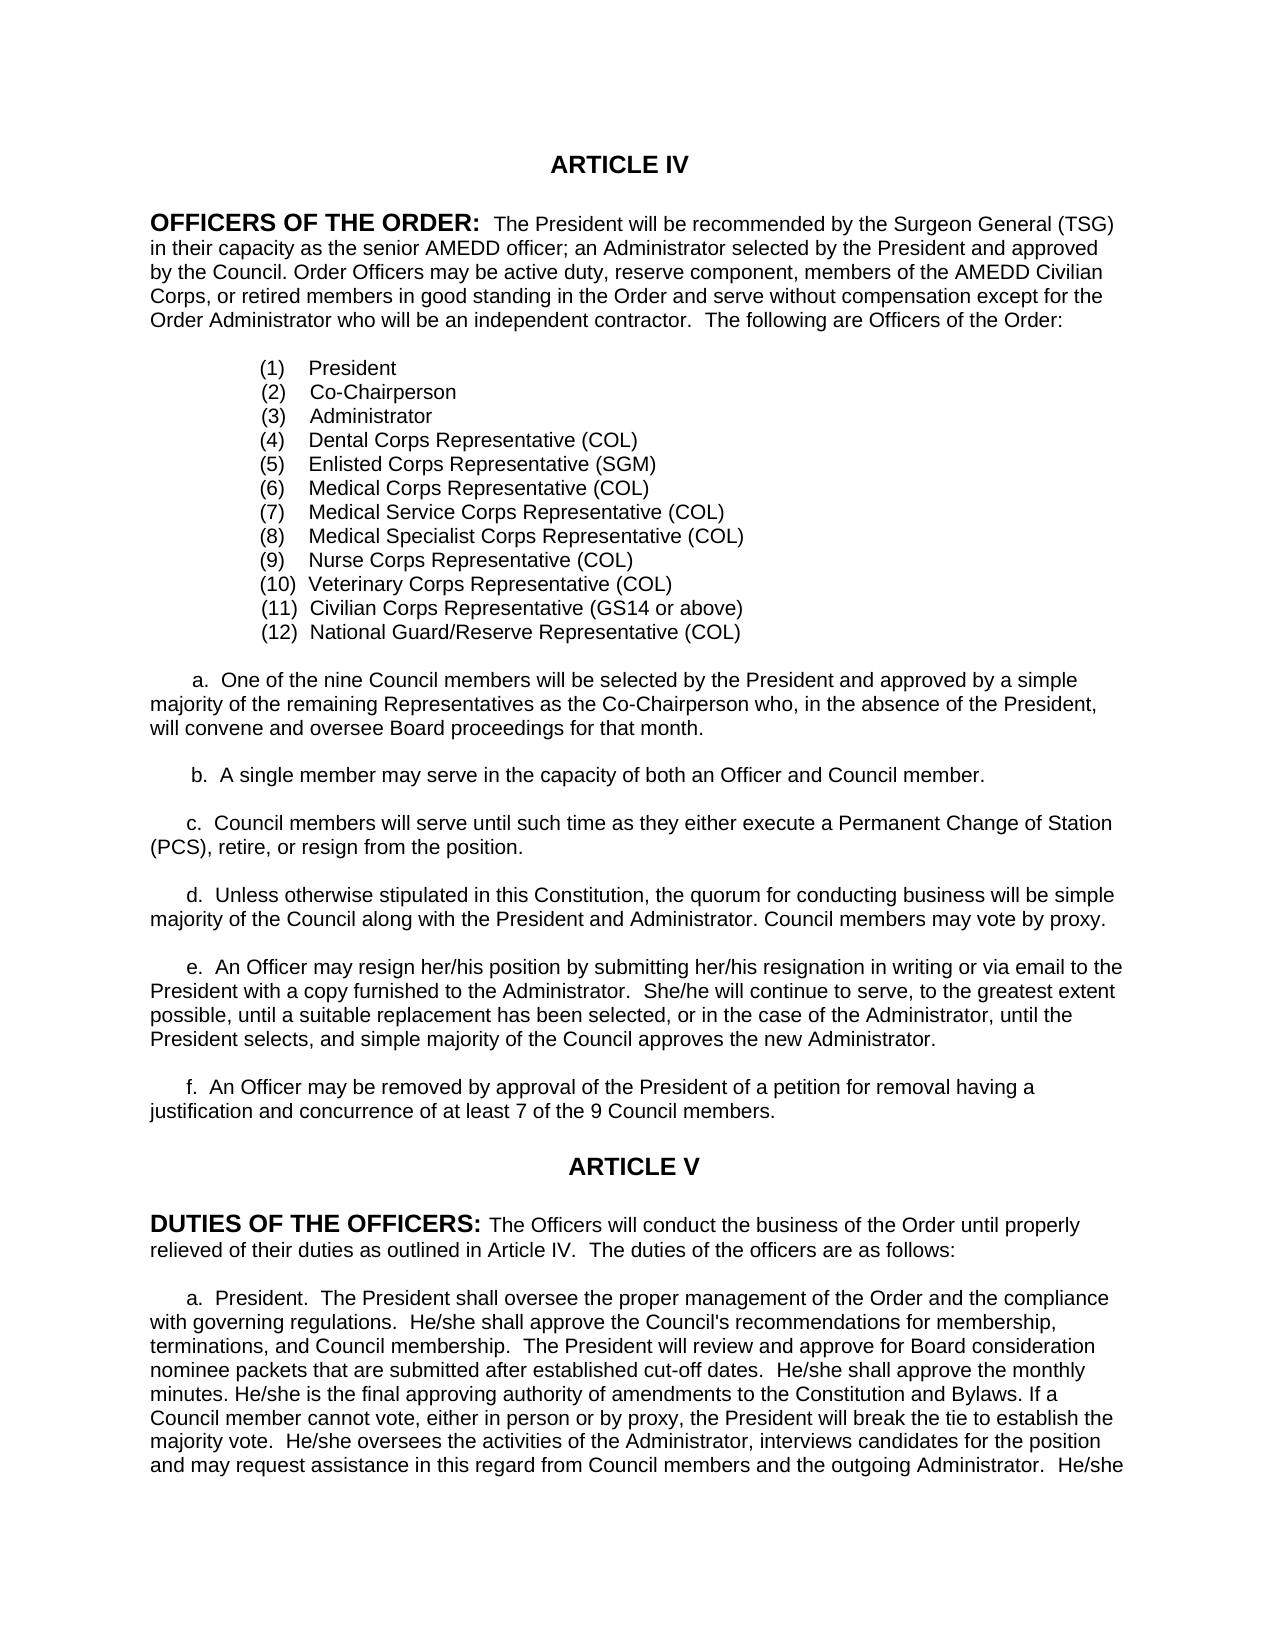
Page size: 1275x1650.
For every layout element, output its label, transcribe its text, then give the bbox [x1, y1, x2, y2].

text b. A single member may serve in the capacity of both an Officer and Council member. [150, 763, 1125, 787]
text (11) Civilian Corps Representative (GS14 or above) [150, 596, 1125, 619]
text DUTIES OF THE OFFICERS: The Officers will conduct the business of the Order until properly relieved of their duties as outlined in Article IV. The duties of the officers are as follows: [150, 1209, 1125, 1262]
text (5) Enlisted Corps Representative (SGM) [150, 452, 1125, 476]
text OFFICERS OF THE ORDER: The President will be recommended by the Surgeon General (TSG) in their capacity as the senior AMEDD officer; an Administrator selected by the President and approved by the Council. Order Officers may be active duty, reserve component, members of the AMEDD Civilian Corps, or retired members in good standing in the Order and serve without compensation except for the Order Administrator who will be an independent contractor. The following are Officers of the Order: [150, 207, 1125, 332]
text (6) Medical Corps Representative (COL) [150, 476, 1125, 500]
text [150, 1286, 1125, 1477]
text (8) Medical Specialist Corps Representative (COL) [150, 524, 1125, 548]
text (10) Veterinary Corps Representative (COL) [150, 572, 1125, 596]
text ARTICLE IV [150, 150, 1125, 179]
text (2) Co-Chairperson [150, 380, 1125, 404]
text (9) Nurse Corps Representative (COL) [150, 548, 1125, 572]
text d. Unless otherwise stipulated in this Constitution, the quorum for conducting business will be simple majority of the Council along with the President and Administrator. Council members may vote by proxy. [150, 883, 1125, 931]
text e. An Officer may resign her/his position by submitting her/his resignation in writing or via email to the President with a copy furnished to the Administrator. She/he will continue to serve, to the greatest extent possible, until a suitable replacement has been selected, or in the case of the Administrator, until the President selects, and simple majority of the Council approves the new Administrator. [150, 955, 1125, 1051]
text a. One of the nine Council members will be selected by the President and approved by a simple majority of the remaining Representatives as the Co-Chairperson who, in the absence of the President, will convene and oversee Board proceedings for that month. [150, 667, 1125, 739]
text (7) Medical Service Corps Representative (COL) [150, 500, 1125, 524]
text (1) President [150, 356, 1125, 380]
text (3) Administrator [150, 404, 1125, 428]
text c. Council members will serve until such time as they either execute a Permanent Change of Station (PCS), retire, or resign from the position. [150, 811, 1125, 859]
text (4) Dental Corps Representative (COL) [150, 428, 1125, 452]
text (12) National Guard/Reserve Representative (COL) [150, 619, 1125, 643]
text ARTICLE V [150, 1151, 1125, 1180]
text f. An Officer may be removed by approval of the President of a petition for removal having a justification and concurrence of at least 7 of the 9 Council members. [150, 1075, 1125, 1123]
